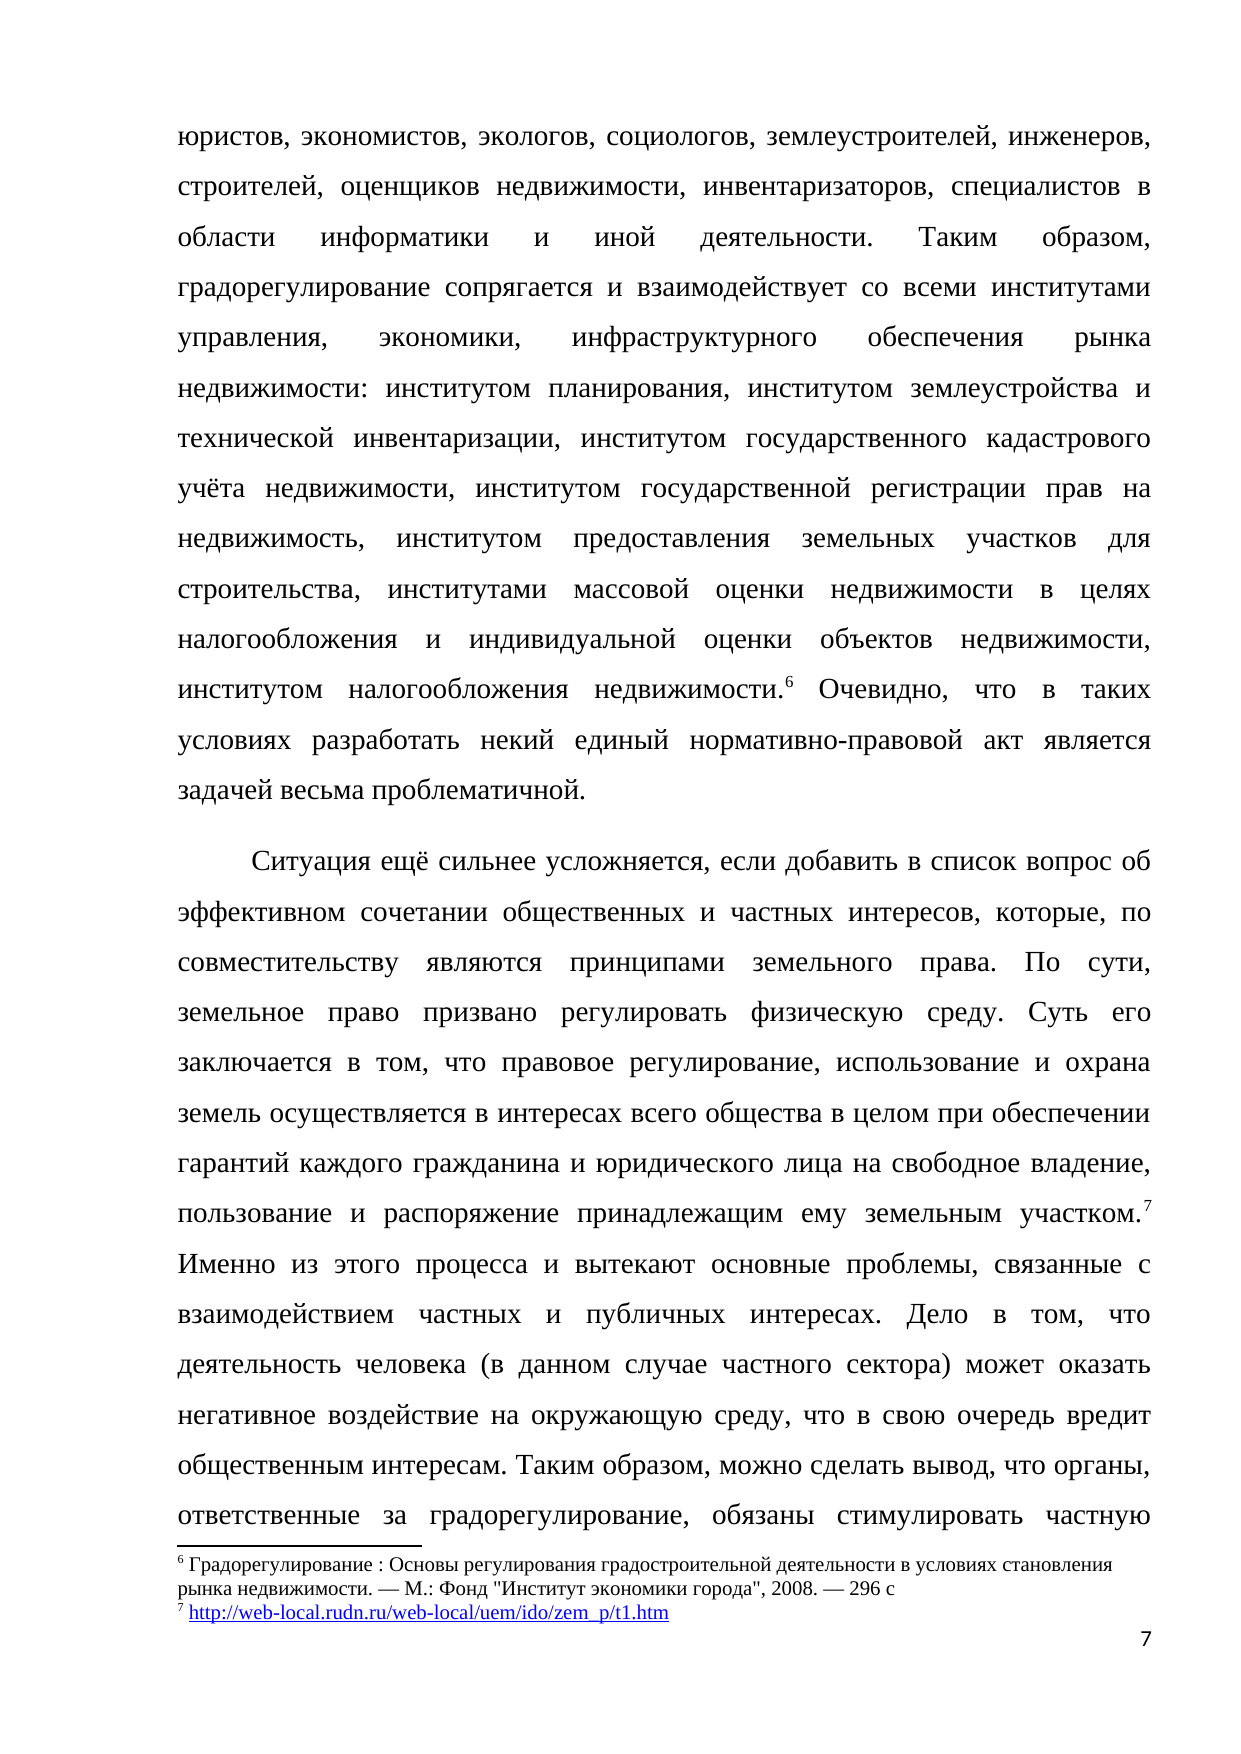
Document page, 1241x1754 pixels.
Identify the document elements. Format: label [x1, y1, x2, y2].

text [177, 118, 1152, 806]
text [177, 843, 1152, 1531]
